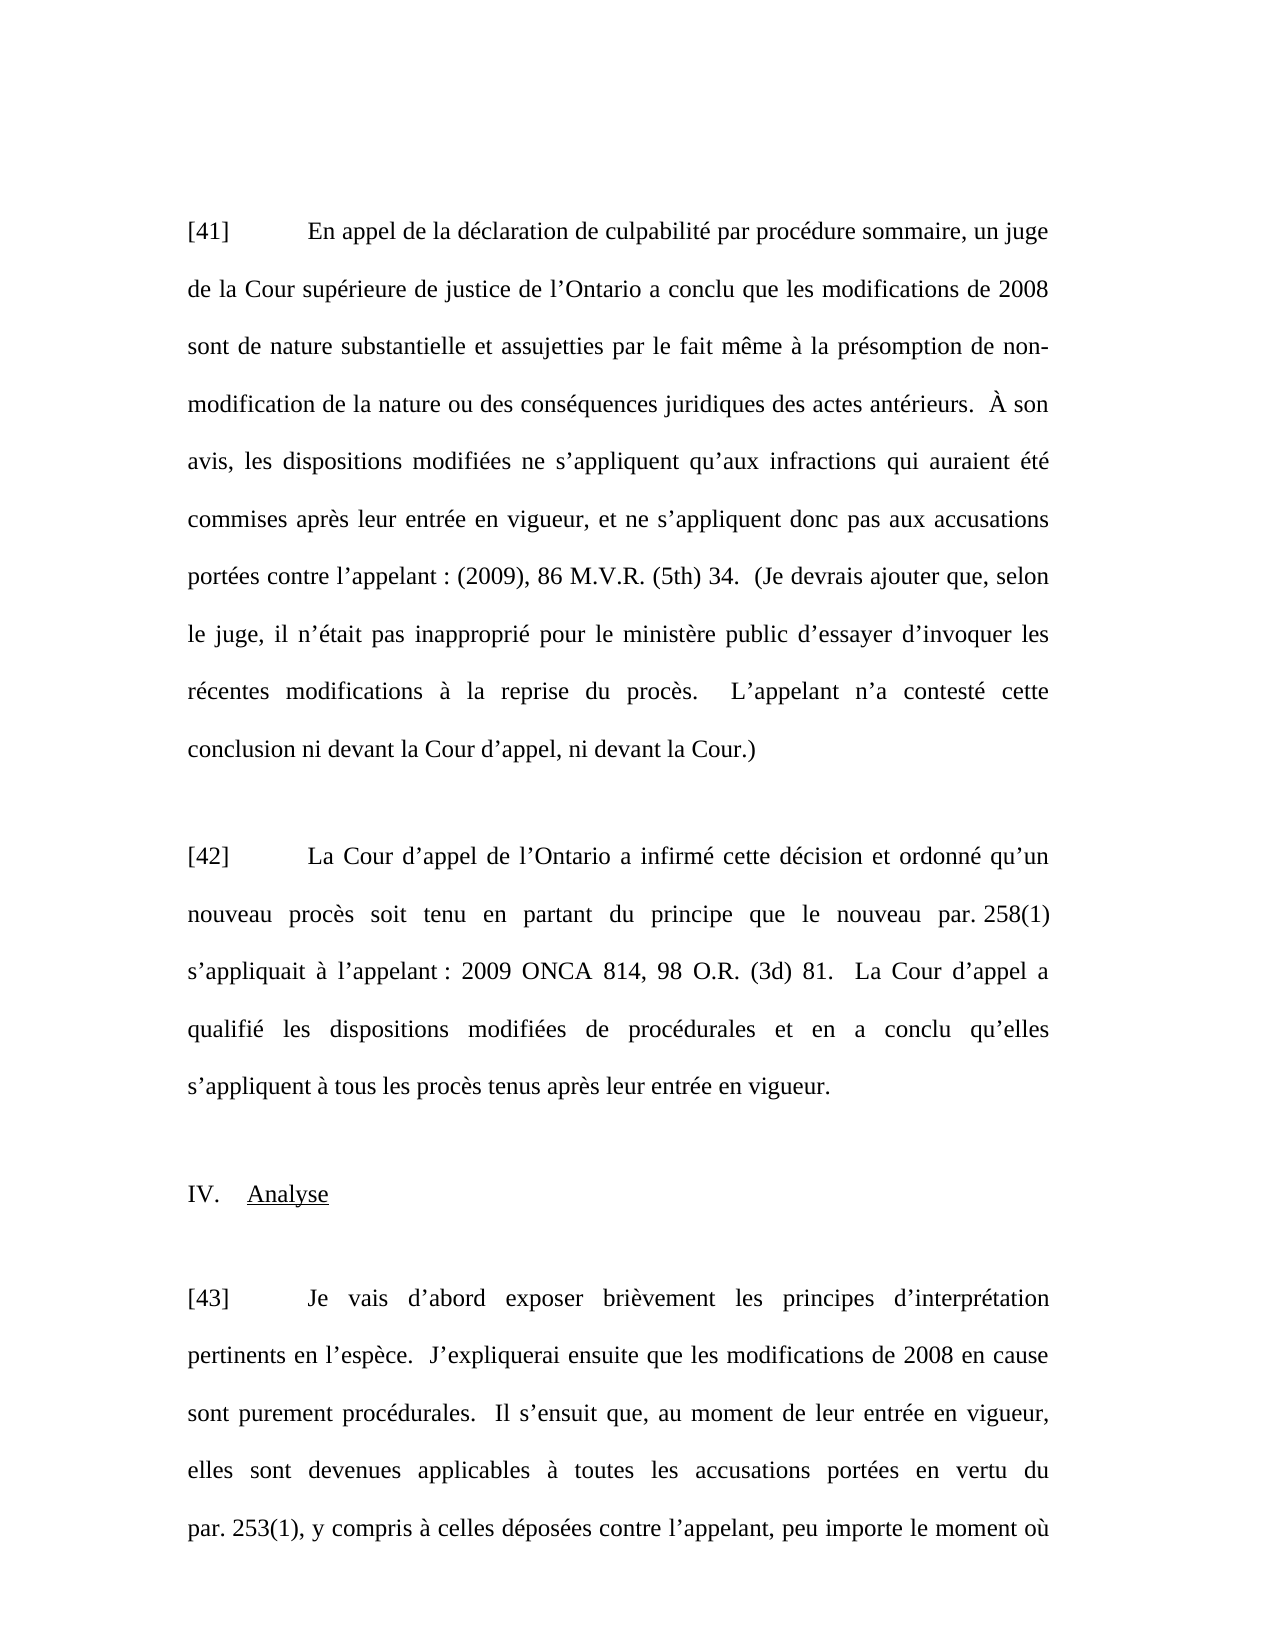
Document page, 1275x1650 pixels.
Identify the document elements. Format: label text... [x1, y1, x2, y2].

text En appel de la déclaration de culpabilité par procédure sommaire, un juge de la Cour supérieure de justice de l’Ontario a conclu que les modifications de 2008 sont de nature substantielle et assujetties par le fait même à la présomption de non-modification de la nature ou des conséquences juridiques des actes antérieurs. À son avis, les dispositions modifiées ne s’appliquent qu’aux infractions qui auraient été commises après leur entrée en vigueur, et ne s’appliquent donc pas aux accusations portées contre l’appelant : (2009), 86 M.V.R. (5th) 34. (Je devrais ajouter que, selon le juge, il n’était pas inapproprié pour le ministère public d’essayer d’invoquer les récentes modifications à la reprise du procès. L’appelant n’a contesté cette conclusion ni devant la Cour d’appel, ni devant la Cour.) [187, 216, 1050, 763]
title IV. Analyse [187, 1179, 1050, 1208]
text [187, 1283, 1050, 1541]
text La Cour d’appel de l’Ontario a infirmé cette décision et ordonné qu’un nouveau procès soit tenu en partant du principe que le nouveau par. 258(1) s’appliquait à l’appelant : 2009 ONCA 814, 98 O.R. (3d) 81. La Cour d’appel a qualifié les dispositions modifiées de procédurales et en a conclu qu’elles s’appliquent à tous les procès tenus après leur entrée en vigueur. [187, 841, 1050, 1100]
